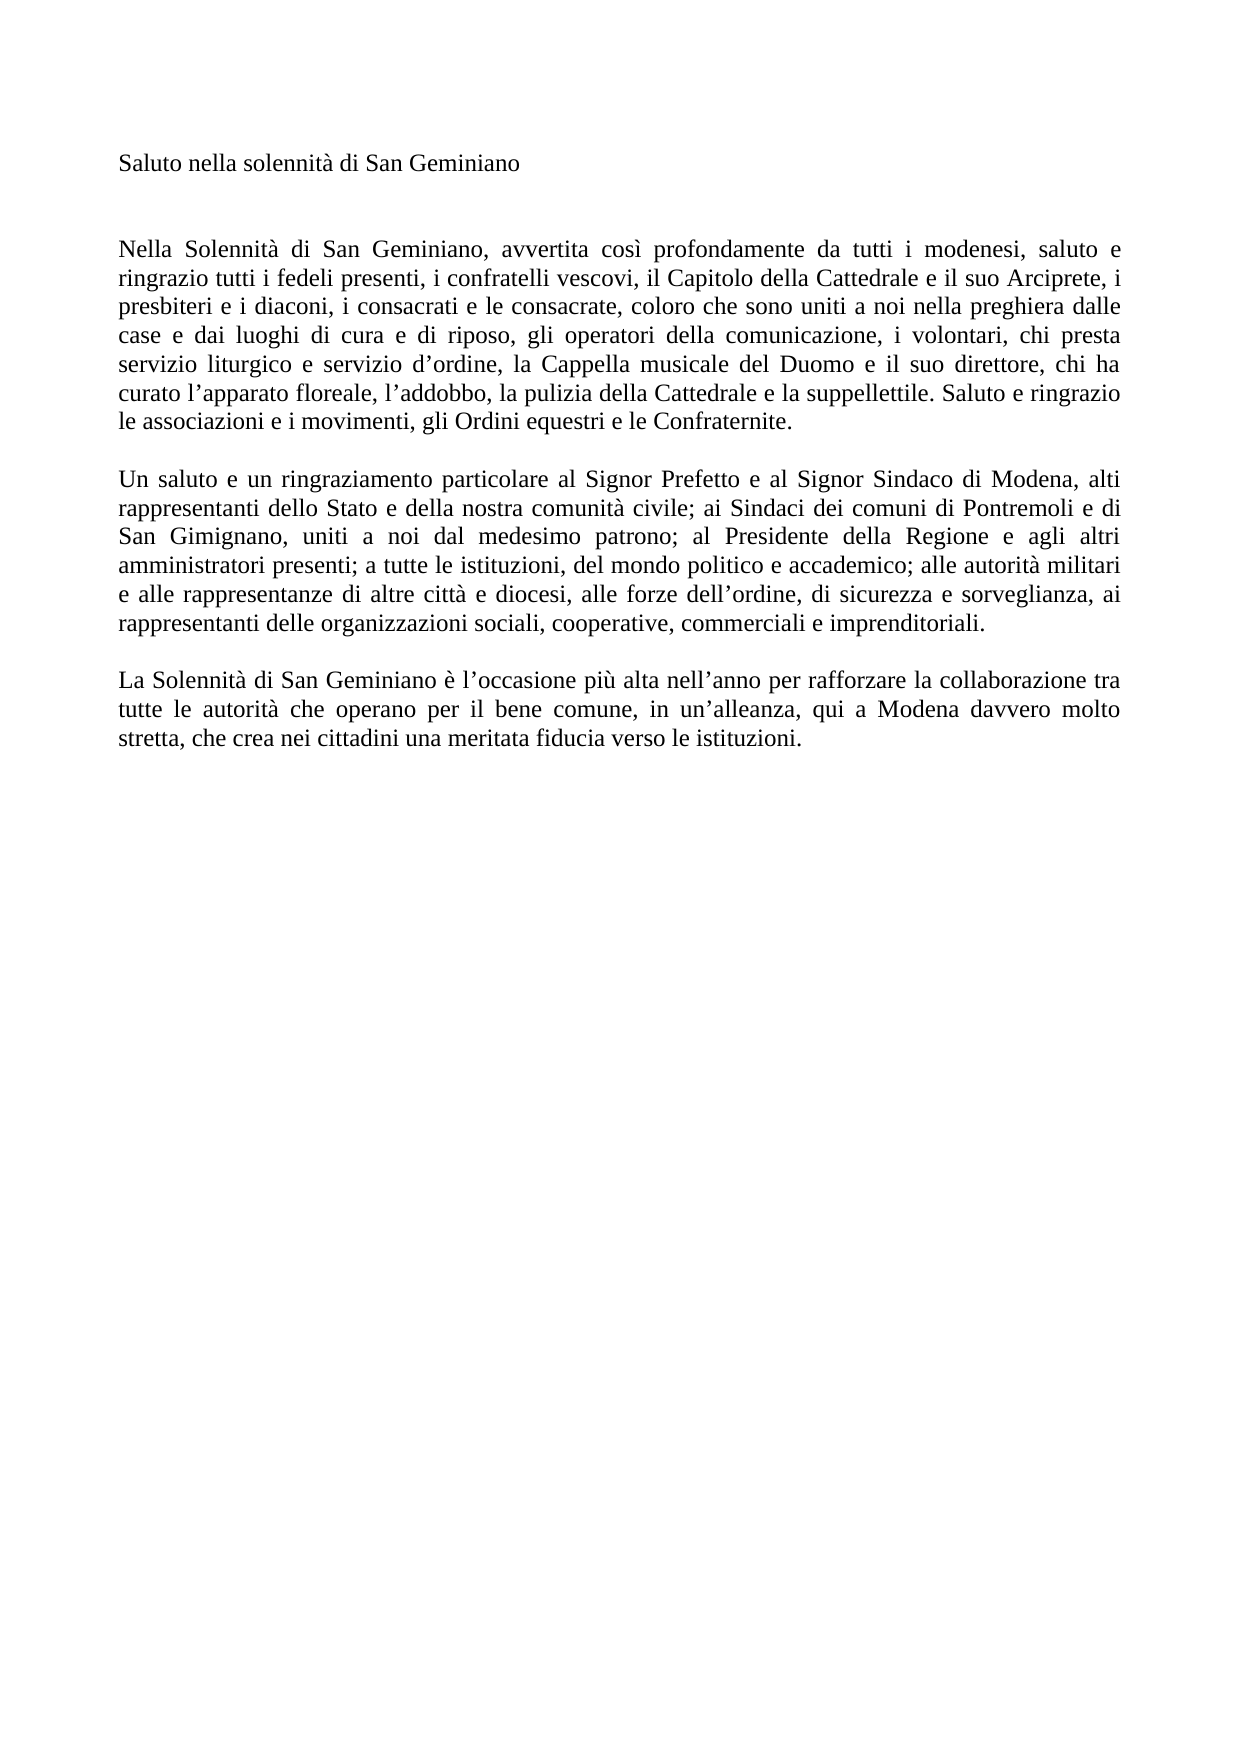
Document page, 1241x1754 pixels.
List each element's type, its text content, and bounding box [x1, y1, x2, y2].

text Nella Solennità di San Geminiano, avvertita così profondamente da tutti i modenesi, saluto e ringrazio tutti i fedeli presenti, i confratelli vescovi, il Capitolo della Cattedrale e il suo Arciprete, i presbiteri e i diaconi, i consacrati e le consacrate, coloro che sono uniti a noi nella preghiera dalle case e dai luoghi di cura e di riposo, gli operatori della comunicazione, i volontari, chi presta servizio liturgico e servizio d’ordine, la Cappella musicale del Duomo e il suo direttore, chi ha curato l’apparato floreale, l’addobbo, la pulizia della Cattedrale e la suppellettile. Saluto e ringrazio le associazioni e i movimenti, gli Ordini equestri e le Confraternite. [118, 234, 1122, 435]
text Un saluto e un ringraziamento particolare al Signor Prefetto e al Signor Sindaco di Modena, alti rappresentanti dello Stato e della nostra comunità civile; ai Sindaci dei comuni di Pontremoli e di San Gimignano, uniti a noi dal medesimo patrono; al Presidente della Regione e agli altri amministratori presenti; a tutte le istituzioni, del mondo politico e accademico; alle autorità militari e alle rappresentanze di altre città e diocesi, alle forze dell’ordine, di sicurezza e sorveglianza, ai rappresentanti delle organizzazioni sociali, cooperative, commerciali e imprenditoriali. [118, 464, 1122, 636]
text La Solennità di San Geminiano è l’occasione più alta nell’anno per rafforzare la collaborazione tra tutte le autorità che operano per il bene comune, in un’alleanza, qui a Modena davvero molto stretta, che crea nei cittadini una meritata fiducia verso le istituzioni. [118, 665, 1122, 751]
text Saluto nella solennità di San Geminiano [118, 148, 1122, 176]
